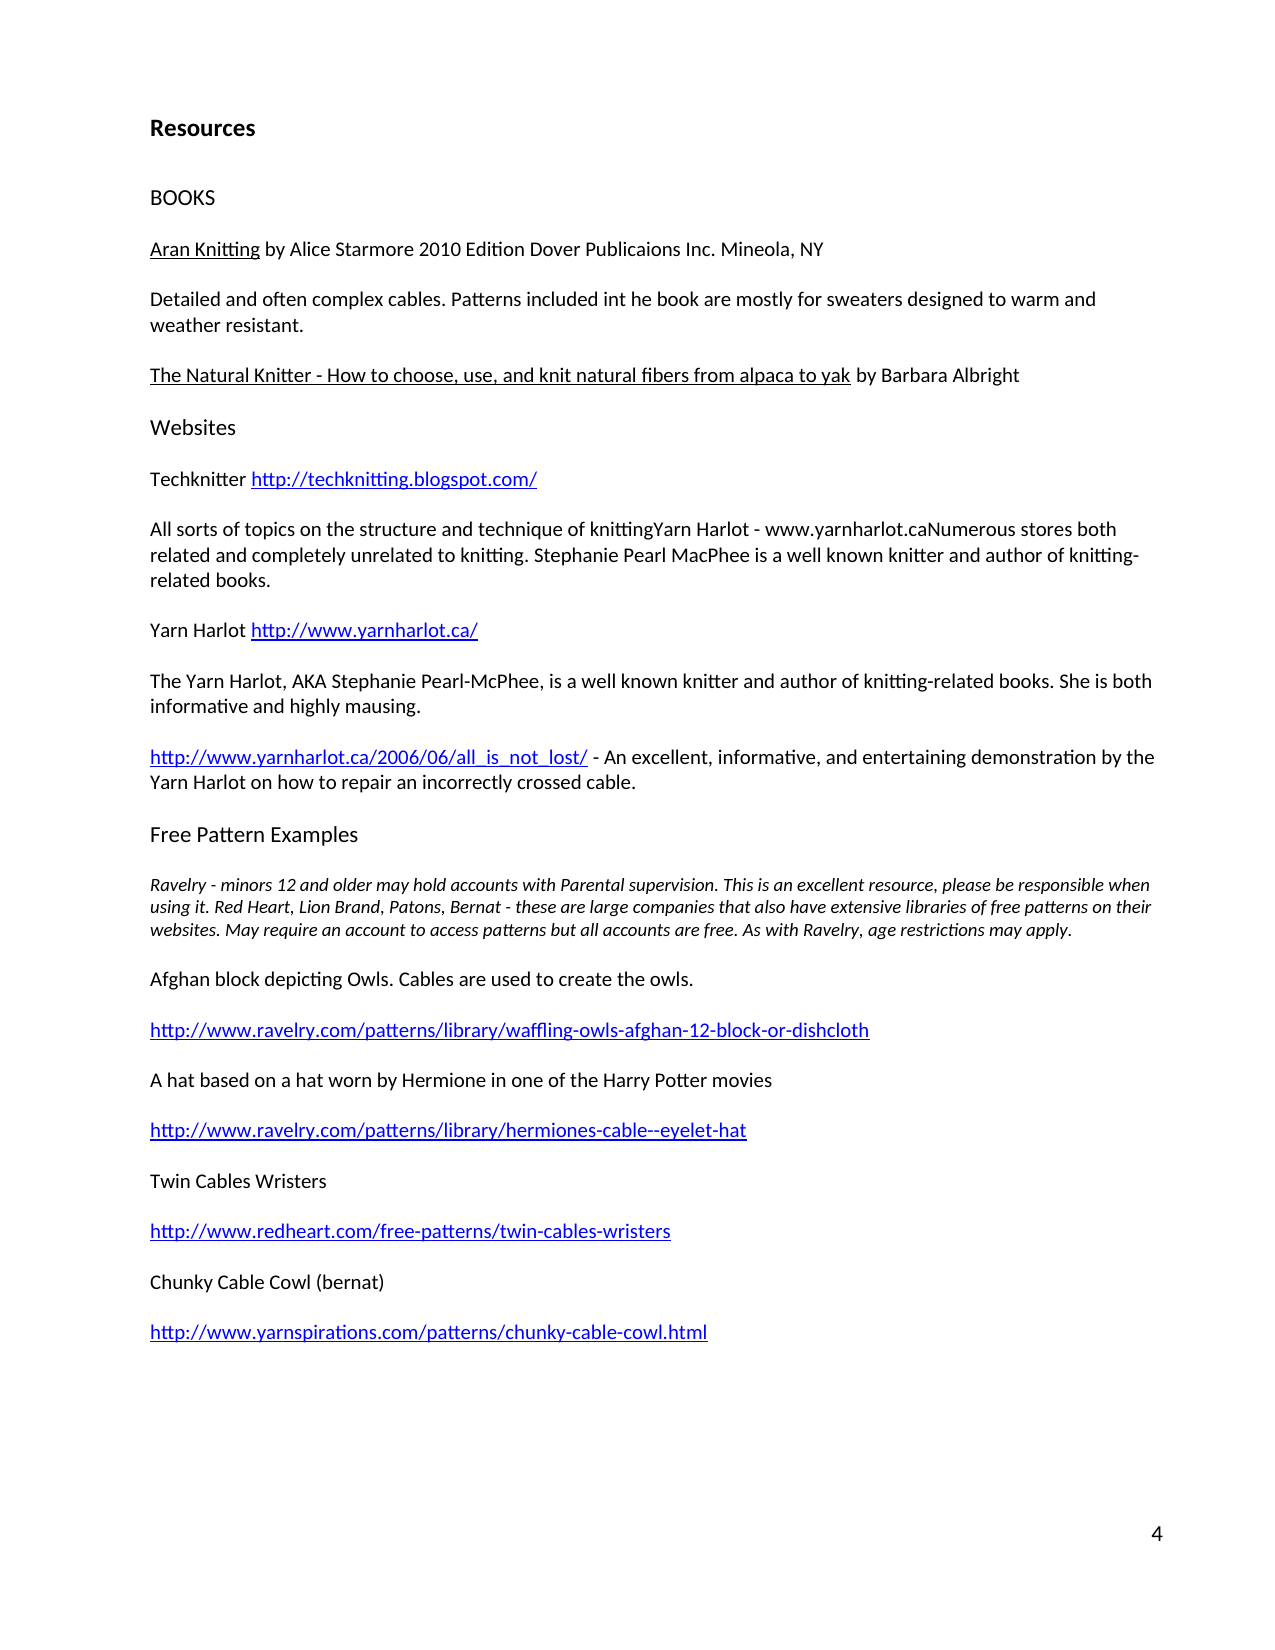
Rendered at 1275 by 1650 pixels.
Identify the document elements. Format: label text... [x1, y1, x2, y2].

text Afghan block depicting Owls. Cables are used to create the owls. [150, 966, 1162, 992]
text http://www.yarnharlot.ca/2006/06/all_is_not_lost/ - An excellent, informative, and entertaining demonstration by the Yarn Harlot on how to repair an incorrectly crossed cable. [150, 744, 1162, 795]
text The Yarn Harlot, AKA Stephanie Pearl-McPhee, is a well known knitter and author of knitting-related books. She is both informative and highly mausing. [150, 668, 1162, 719]
text All sorts of topics on the structure and technique of knittingYarn Harlot - www.yarnharlot.caNumerous stores both related and completely unrelated to knitting. Stephanie Pearl MacPhee is a well known knitter and author of knitting-related books. [150, 516, 1162, 593]
text Twin Cables Wristers [150, 1168, 1162, 1193]
text Yarn Harlot http://www.yarnharlot.ca/ [150, 618, 1162, 643]
text http://www.redheart.com/free-patterns/twin-cables-wristers [150, 1218, 1162, 1244]
text http://www.ravelry.com/patterns/library/waffling-owls-afghan-12-block-or-dishcloth [150, 1017, 1162, 1042]
text Chunky Cable Cowl (bernat) [150, 1269, 1162, 1294]
text Resources [150, 112, 1162, 143]
text Aran Knitting by Alice Starmore 2010 Edition Dover Publicaions Inc. Mineola, NY [150, 236, 1162, 262]
text BOOKS [150, 183, 1162, 211]
text Techknitter http://techknitting.blogspot.com/ [150, 466, 1162, 491]
text Detailed and often complex cables. Patterns included int he book are mostly for sweaters designed to warm and weather resistant. [150, 287, 1162, 337]
text Free Pattern Examples [150, 820, 1162, 848]
text http://www.ravelry.com/patterns/library/hermiones-cable--eyelet-hat [150, 1118, 1162, 1143]
text Ravelry - minors 12 and older may hold accounts with Parental supervision. This is an excellent resource, please be responsible when using it. Red Heart, Lion Brand, Patons, Bernat - these are large companies that also have extensive libraries of free patterns on their websites. May require an account to access patterns but all accounts are free. As with Ravelry, age restrictions may apply. [150, 873, 1162, 941]
text http://www.yarnspirations.com/patterns/chunky-cable-cowl.html [150, 1319, 1162, 1345]
text The Natural Knitter - How to choose, use, and knit natural fibers from alpaca to yak by Barbara Albright [150, 362, 1162, 388]
text A hat based on a hat worn by Hermione in one of the Harry Potter movies [150, 1067, 1162, 1093]
text Websites [150, 413, 1162, 441]
